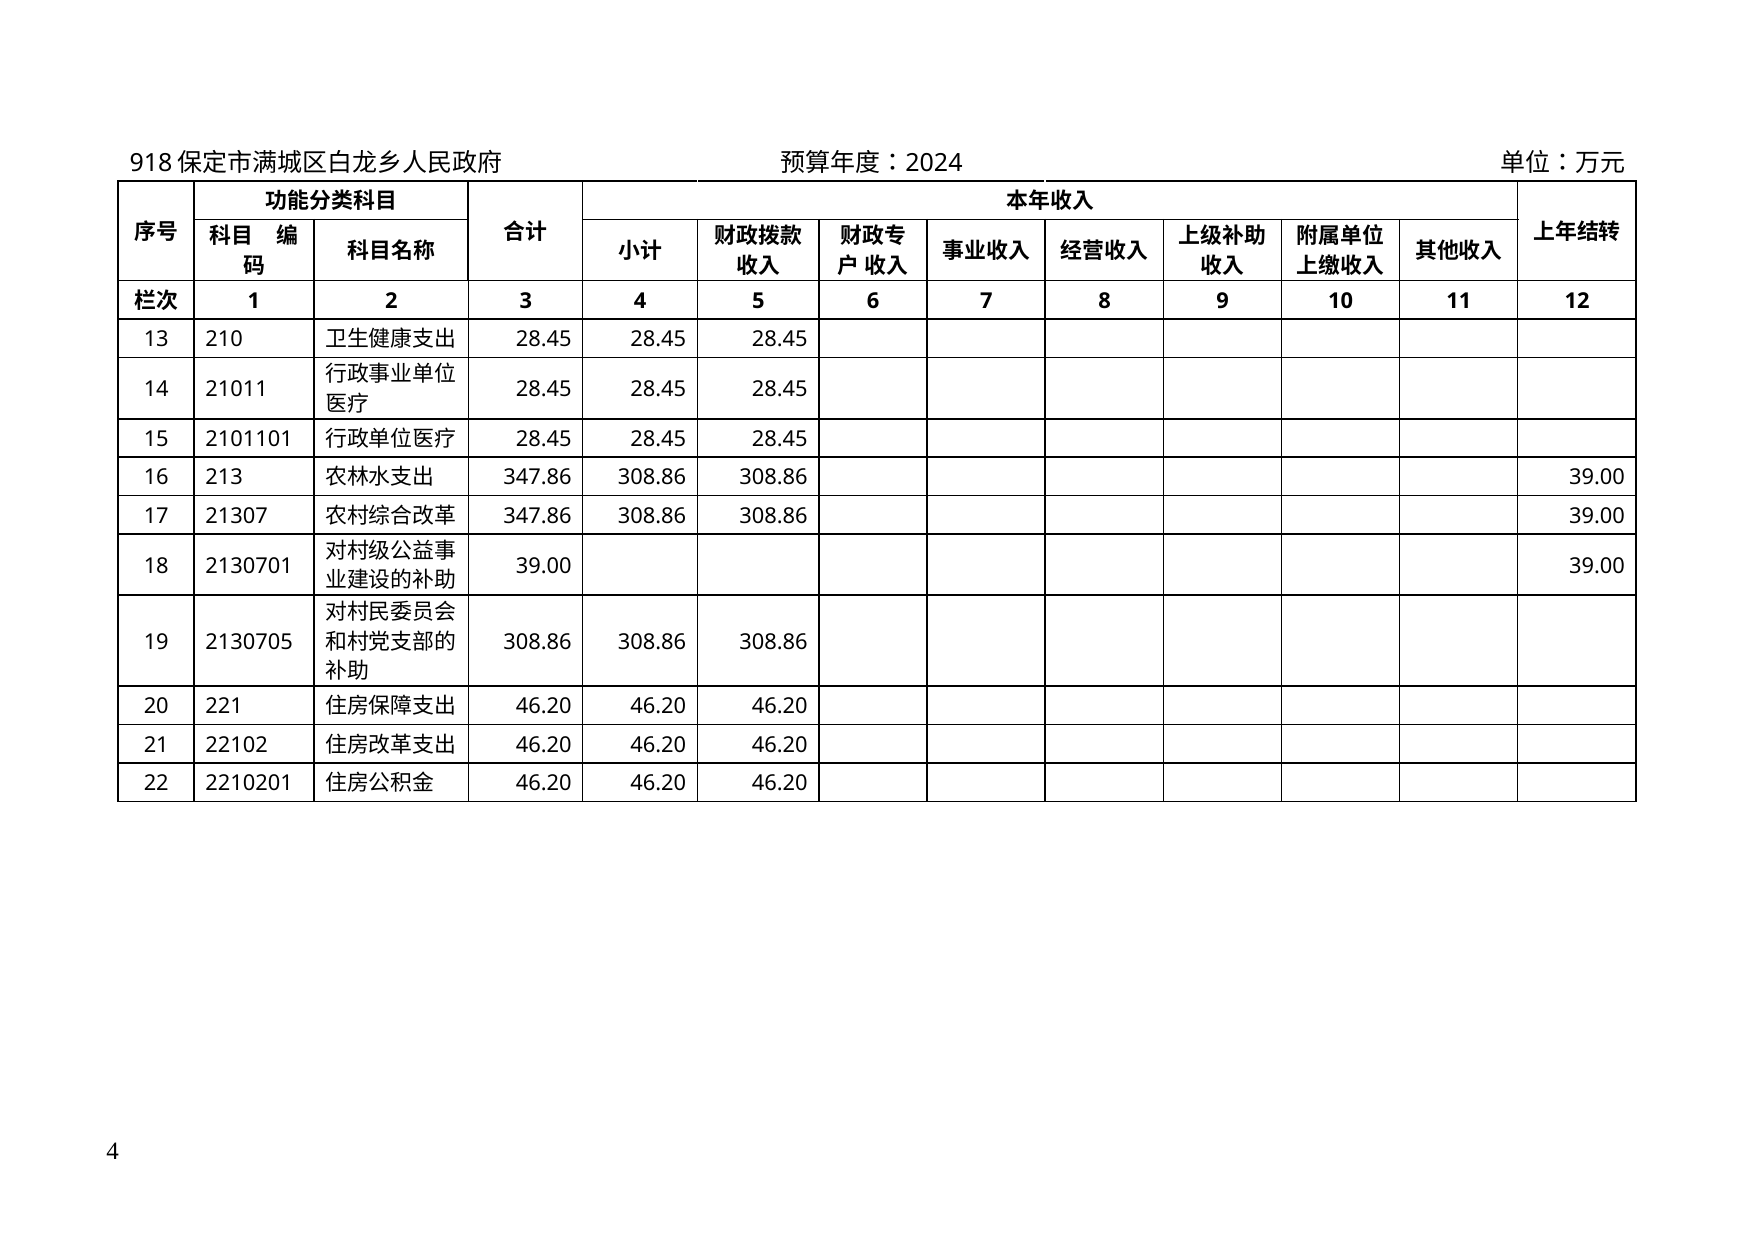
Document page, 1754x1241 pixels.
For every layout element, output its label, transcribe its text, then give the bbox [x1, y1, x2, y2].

table_cell 28.45 [698, 320, 818, 357]
table_cell 210 [195, 320, 313, 357]
table_cell 21 [119, 725, 193, 762]
table_cell 46.20 [469, 725, 582, 762]
table_cell 347.86 [469, 496, 582, 533]
table_header 预算年度：2024 [698, 143, 1044, 180]
table_cell [1400, 320, 1517, 357]
table_cell [1518, 358, 1635, 418]
table_cell 农林水支出 [315, 458, 468, 495]
table_cell [1164, 320, 1281, 357]
table_cell [928, 420, 1044, 456]
table_cell [928, 596, 1044, 685]
table_cell 308.86 [469, 596, 582, 685]
table_cell 46.20 [469, 687, 582, 724]
table_cell [1400, 420, 1517, 456]
table_cell 39.00 [1518, 535, 1635, 594]
table_cell 对村级公益事业建设的补助 [315, 535, 468, 594]
table_cell 4 [583, 281, 697, 318]
table_cell [820, 596, 926, 685]
table_cell [1518, 687, 1635, 724]
table_cell 15 [119, 420, 193, 456]
table_cell 住房公积金 [315, 764, 468, 801]
table_cell 308.86 [698, 596, 818, 685]
table_cell 2130705 [195, 596, 313, 685]
table_cell [1282, 764, 1399, 801]
table_cell [1046, 358, 1163, 418]
table_cell 308.86 [698, 458, 818, 495]
table_cell [1282, 687, 1399, 724]
table_cell 功能分类科目 [195, 182, 467, 219]
table_cell 1 [195, 281, 313, 318]
table_cell [1518, 320, 1635, 357]
table_cell [820, 687, 926, 724]
table_cell 22102 [195, 725, 313, 762]
table_cell 28.45 [698, 358, 818, 418]
table_cell 17 [119, 496, 193, 533]
table_cell 8 [1046, 281, 1163, 318]
table_cell [1164, 596, 1281, 685]
table_cell [1046, 420, 1163, 456]
table_cell [1282, 535, 1399, 594]
table_cell [1400, 535, 1517, 594]
table_cell [820, 320, 926, 357]
table_cell [1046, 725, 1163, 762]
table_cell [928, 320, 1044, 357]
table_cell 16 [119, 458, 193, 495]
table_cell 附属单位上缴收入 [1282, 220, 1399, 280]
table_cell [1164, 358, 1281, 418]
table_cell 经营收入 [1046, 220, 1163, 280]
table_cell 28.45 [469, 320, 582, 357]
table_cell [820, 535, 926, 594]
table_cell 序号 [119, 182, 193, 280]
table_cell 2130701 [195, 535, 313, 594]
table_cell [1282, 496, 1399, 533]
table_cell [1400, 458, 1517, 495]
table_cell [698, 535, 818, 594]
table_cell 46.20 [469, 764, 582, 801]
table_cell 合计 [469, 182, 582, 280]
table_cell 本年收入 [583, 182, 1517, 219]
table_cell 财政拨款 收入 [698, 220, 818, 280]
table_cell 住房保障支出 [315, 687, 468, 724]
table_cell 308.86 [583, 596, 697, 685]
table_cell 21307 [195, 496, 313, 533]
table_cell [928, 358, 1044, 418]
table_cell [928, 496, 1044, 533]
table_cell 28.45 [698, 420, 818, 456]
table_cell [820, 458, 926, 495]
table_cell 308.86 [583, 458, 697, 495]
table_cell [1164, 535, 1281, 594]
table_cell 2 [315, 281, 468, 318]
table_cell 46.20 [698, 687, 818, 724]
table_cell [1164, 420, 1281, 456]
table_cell [1046, 687, 1163, 724]
table_cell [1164, 764, 1281, 801]
table_cell 13 [119, 320, 193, 357]
table_cell [928, 764, 1044, 801]
table_cell 7 [928, 281, 1044, 318]
table_cell [1400, 687, 1517, 724]
table_cell 财政专户 收入 [820, 220, 926, 280]
table_cell 2101101 [195, 420, 313, 456]
table_cell 21011 [195, 358, 313, 418]
table_cell 11 [1400, 281, 1517, 318]
table_cell [1400, 496, 1517, 533]
table_cell 上级补助收入 [1164, 220, 1281, 280]
table_cell 39.00 [469, 535, 582, 594]
table_cell [1400, 725, 1517, 762]
table_cell 5 [698, 281, 818, 318]
table_cell [583, 535, 697, 594]
table_cell 19 [119, 596, 193, 685]
table_cell 2210201 [195, 764, 313, 801]
table_cell 221 [195, 687, 313, 724]
table_cell 12 [1518, 281, 1635, 318]
table_cell [820, 764, 926, 801]
table_cell 18 [119, 535, 193, 594]
table_cell [1518, 725, 1635, 762]
table_cell [1046, 764, 1163, 801]
table_cell [1518, 596, 1635, 685]
table_cell [820, 496, 926, 533]
table_cell 28.45 [469, 358, 582, 418]
table_cell [1400, 596, 1517, 685]
table_cell [1282, 725, 1399, 762]
table_cell [928, 458, 1044, 495]
table_header 单位：万元 [1046, 143, 1635, 180]
table_cell [1518, 420, 1635, 456]
table_cell 小计 [583, 220, 697, 280]
table_cell 28.45 [469, 420, 582, 456]
table_cell [1282, 458, 1399, 495]
table_cell [1282, 358, 1399, 418]
table_cell 39.00 [1518, 496, 1635, 533]
table_cell [1282, 420, 1399, 456]
table_cell [1046, 535, 1163, 594]
table_cell [1282, 320, 1399, 357]
table_cell 对村民委员会和村党支部的补助 [315, 596, 468, 685]
table_cell 事业收入 [928, 220, 1044, 280]
table_cell 栏次 [119, 281, 193, 318]
table_cell 6 [820, 281, 926, 318]
table_cell [1046, 596, 1163, 685]
table_cell 住房改革支出 [315, 725, 468, 762]
table_cell 46.20 [583, 764, 697, 801]
table_cell 20 [119, 687, 193, 724]
table_cell 308.86 [698, 496, 818, 533]
table_cell [1164, 725, 1281, 762]
table_cell [928, 687, 1044, 724]
table_cell [1046, 458, 1163, 495]
table_cell 39.00 [1518, 458, 1635, 495]
table_cell 347.86 [469, 458, 582, 495]
table_cell 科目 编码 [195, 220, 313, 280]
table_cell 22 [119, 764, 193, 801]
table_cell 10 [1282, 281, 1399, 318]
table_cell 14 [119, 358, 193, 418]
table_cell 46.20 [698, 764, 818, 801]
table_cell 28.45 [583, 358, 697, 418]
table_cell [820, 358, 926, 418]
table_cell [820, 420, 926, 456]
table_cell [1282, 596, 1399, 685]
table_cell 28.45 [583, 420, 697, 456]
table_cell 3 [469, 281, 582, 318]
table_cell 28.45 [583, 320, 697, 357]
table_cell 卫生健康支出 [315, 320, 468, 357]
table_cell [820, 725, 926, 762]
table_cell [1046, 496, 1163, 533]
table_header 918保定市满城区白龙乡人民政府 [119, 143, 697, 180]
table_cell 213 [195, 458, 313, 495]
table_cell 行政事业单位医疗 [315, 358, 468, 418]
table_cell [1164, 687, 1281, 724]
table_cell 农村综合改革 [315, 496, 468, 533]
table_cell 上年结转 [1518, 182, 1635, 280]
table_cell [1400, 358, 1517, 418]
table_cell [1164, 458, 1281, 495]
table_cell [1400, 764, 1517, 801]
table_cell 其他收入 [1400, 220, 1517, 280]
table_cell 9 [1164, 281, 1281, 318]
table_cell 46.20 [583, 687, 697, 724]
table_cell 308.86 [583, 496, 697, 533]
table_cell [928, 725, 1044, 762]
table_cell [928, 535, 1044, 594]
table_cell [1046, 320, 1163, 357]
table_cell 46.20 [583, 725, 697, 762]
table_cell [1518, 764, 1635, 801]
table_cell 科目名称 [315, 220, 467, 280]
table_cell 46.20 [698, 725, 818, 762]
table_cell [1164, 496, 1281, 533]
table_cell 行政单位医疗 [315, 420, 468, 456]
